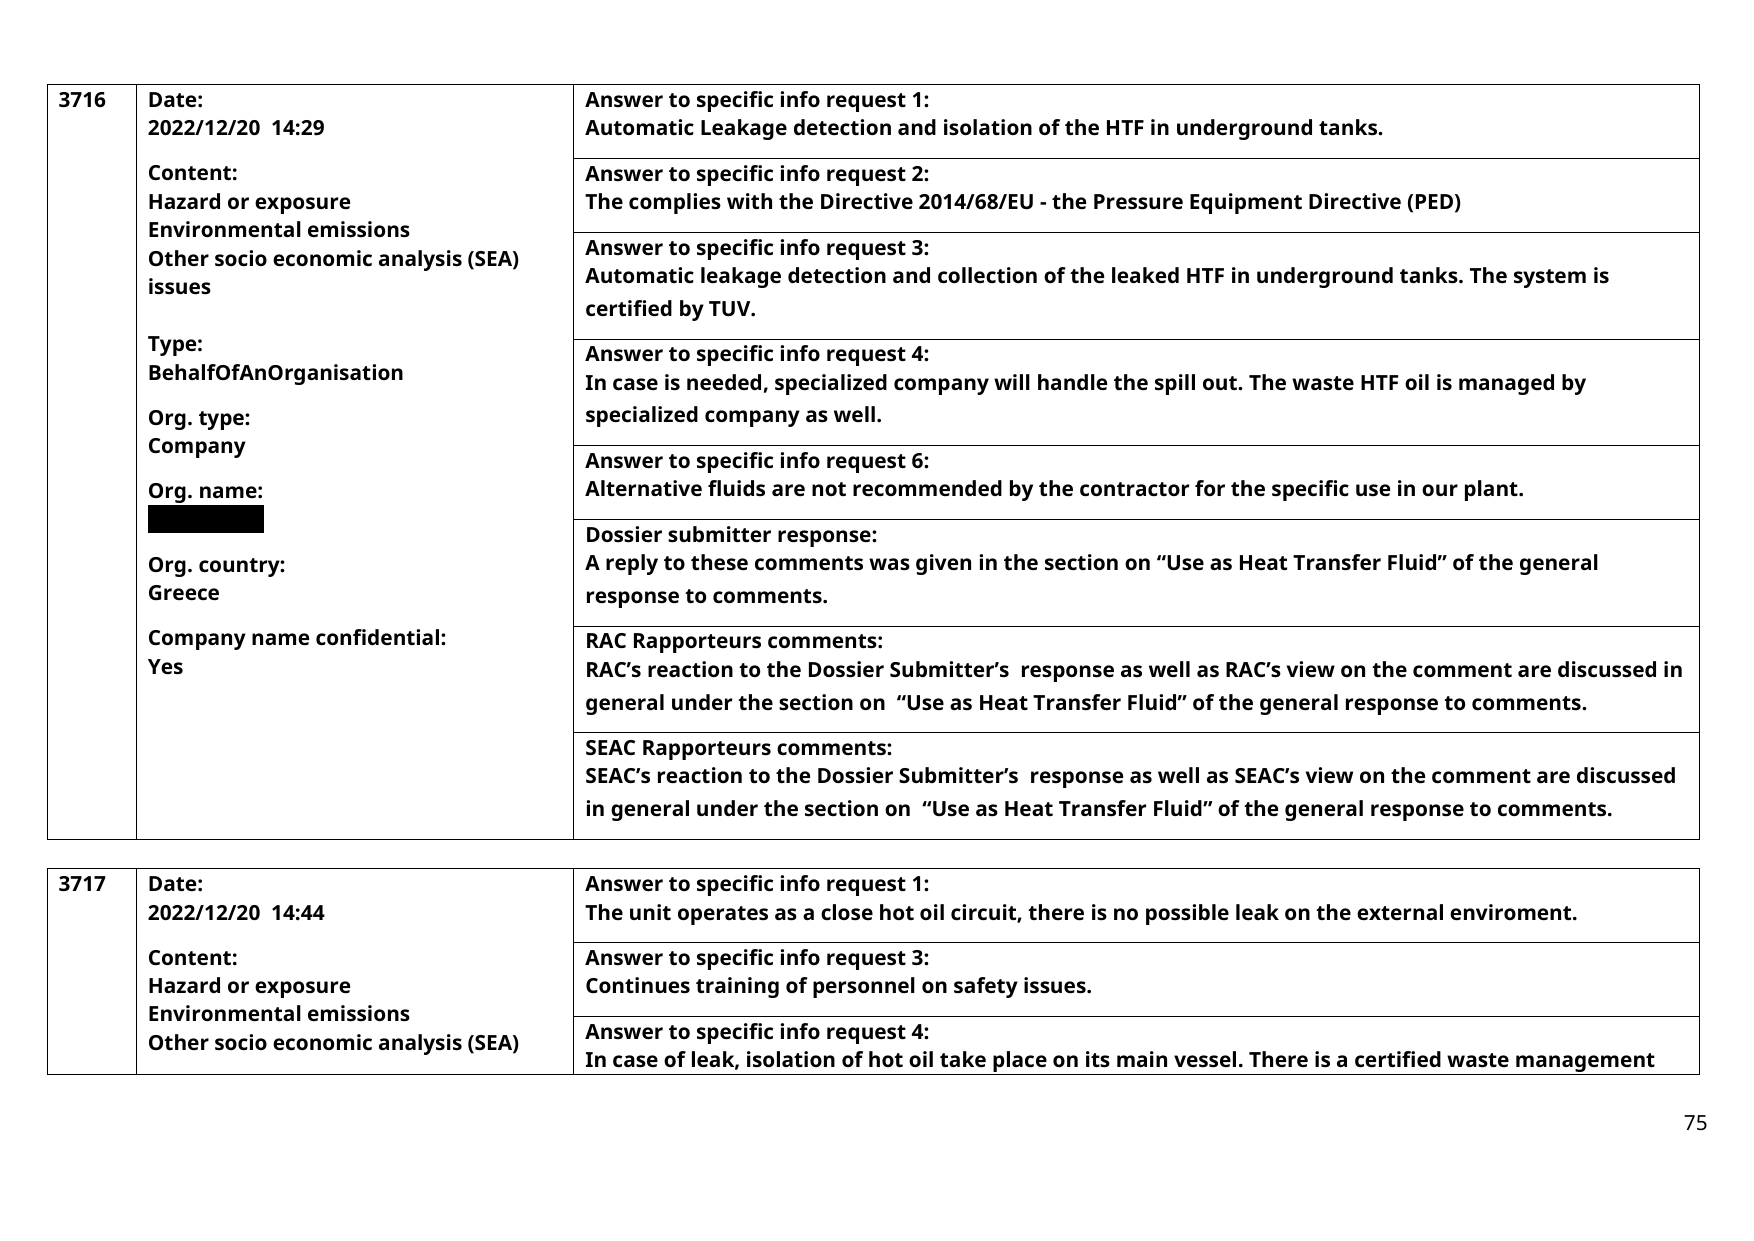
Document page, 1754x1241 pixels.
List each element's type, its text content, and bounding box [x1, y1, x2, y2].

table_cell RAC Rapporteurs comments: RAC’s reaction to the Dossier Submitter’s response as well as RAC’s view on the comment are discussed in general under the section on “Use as Heat Transfer Fluid” of the general response to comments. [574, 627, 1699, 732]
table_cell SEAC Rapporteurs comments: SEAC’s reaction to the Dossier Submitter’s response as well as SEAC’s view on the comment are discussed in general under the section on “Use as Heat Transfer Fluid” of the general response to comments. [574, 733, 1699, 839]
table_header Answer to specific info request 1: Automatic Leakage detection and isolation of the HTF in underground tanks. [574, 85, 1699, 158]
table_cell Answer to specific info request 3: Automatic leakage detection and collection of the leaked HTF in underground tanks. The system is certified by TUV. [574, 233, 1699, 338]
table_header 3716 [48, 85, 136, 839]
table_cell Dossier submitter response: A reply to these comments was given in the section on “Use as Heat Transfer Fluid” of the general response to comments. [574, 520, 1699, 626]
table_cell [574, 1017, 1699, 1074]
table_header Answer to specific info request 1: The unit operates as a close hot oil circuit, there is no possible leak on the external enviroment. [574, 869, 1699, 942]
table_header Date: 2022/12/20 14:44 Content: Hazard or exposure Environmental emissions Other socio economic analysis (SEA) issues Type: BehalfOfAnOrganisation Org. type: Company Org. name: <redacted> Org. country: Greece Company name confidential: Yes [137, 869, 573, 1074]
table_cell Answer to specific info request 6: Alternative fluids are not recommended by the contractor for the specific use in our plant. [574, 446, 1699, 519]
table_header Date: 2022/12/20 14:29 Content: Hazard or exposure Environmental emissions Other socio economic analysis (SEA) issues Type: BehalfOfAnOrganisation Org. type: Company Org. name: <redacted> Org. country: Greece Company name confidential: Yes [137, 85, 573, 839]
table_header 3717 [48, 869, 136, 1074]
table_cell Answer to specific info request 4: In case is needed, specialized company will handle the spill out. The waste HTF oil is managed by specialized company as well. [574, 340, 1699, 445]
table_cell Answer to specific info request 3: Continues training of personnel on safety issues. [574, 943, 1699, 1016]
table_cell Answer to specific info request 2: The complies with the Directive 2014/68/EU - the Pressure Equipment Directive (PED) [574, 159, 1699, 232]
